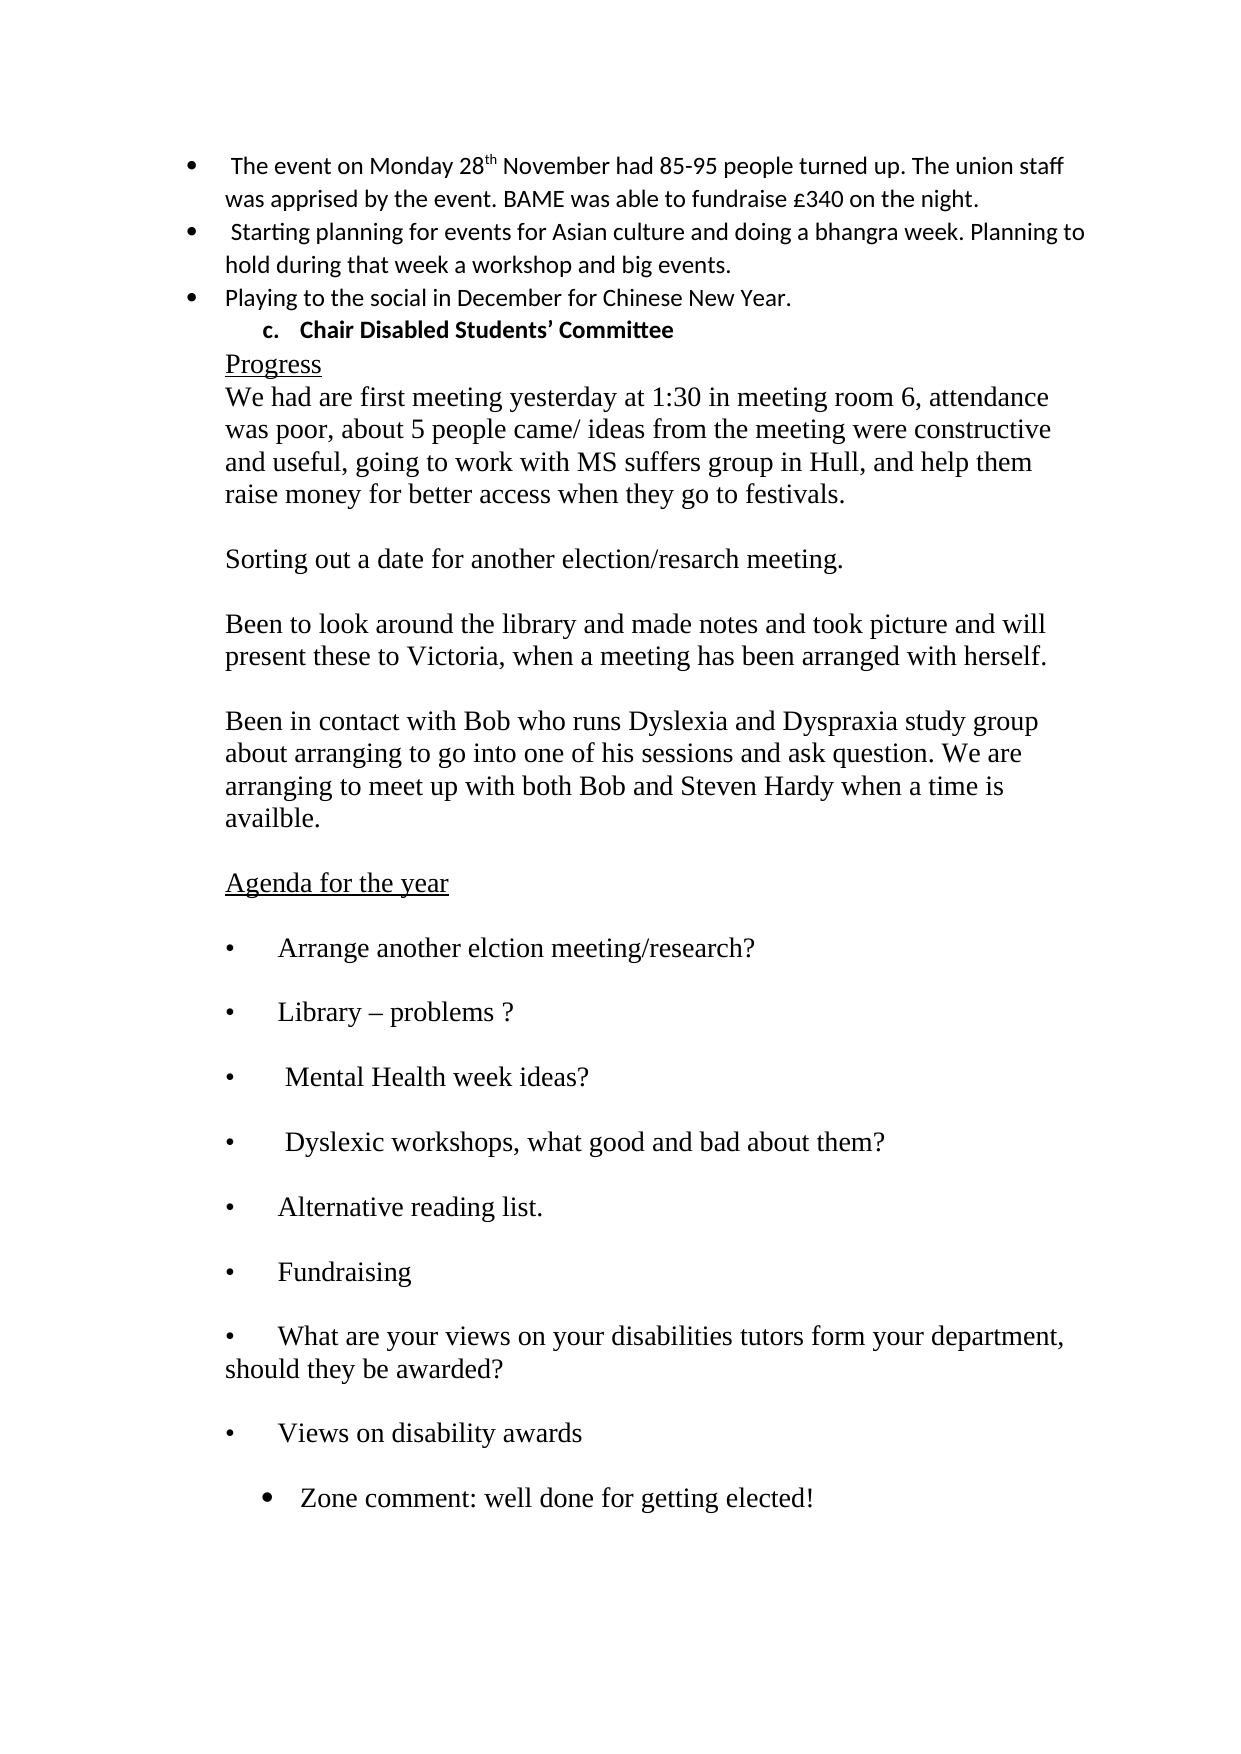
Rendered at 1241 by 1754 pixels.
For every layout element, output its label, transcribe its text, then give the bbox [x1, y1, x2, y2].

list The event on Monday 28th November had 85-95 people turned up. The union staff was apprised by the event. BAME was able to fundraise £340 on the night. [187, 150, 1090, 213]
list Zone comment: well done for getting elected! [262, 1481, 1090, 1514]
list Agenda for the year [225, 833, 1090, 898]
list • Library – problems ? [225, 963, 1090, 1028]
list Been to look around the library and made notes and took picture and will present these to Victoria, when a meeting has been arranged with herself. [225, 574, 1090, 671]
list • Alternative reading list. [225, 1157, 1090, 1222]
list • Mental Health week ideas? [225, 1028, 1090, 1093]
list • Fundraising [225, 1222, 1090, 1287]
list • What are your views on your disabilities tutors form your department, should they be awarded? [225, 1287, 1090, 1384]
list Progress [225, 347, 1090, 380]
list • Arrange another elction meeting/research? [225, 898, 1090, 963]
list Chair Disabled Students’ Committee [262, 314, 1090, 345]
list Playing to the social in December for Chinese New Year. [187, 282, 1090, 312]
list • Views on disability awards [225, 1384, 1090, 1449]
list • Dyslexic workshops, what good and bad about them? [225, 1093, 1090, 1157]
list We had are first meeting yesterday at 1:30 in meeting room 6, attendance was poor, about 5 people came/ ideas from the meeting were constructive and useful, going to work with MS suffers group in Hull, and help them raise money for better access when they go to festivals. [225, 380, 1090, 509]
list Sorting out a date for another election/resarch meeting. [225, 509, 1090, 574]
list Been in contact with Bob who runs Dyslexia and Dyspraxia study group about arranging to go into one of his sessions and ask question. We are arranging to meet up with both Bob and Steven Hardy when a time is availble. [225, 704, 1090, 833]
list Starting planning for events for Asian culture and doing a bhangra week. Planning to hold during that week a workshop and big events. [187, 216, 1090, 279]
